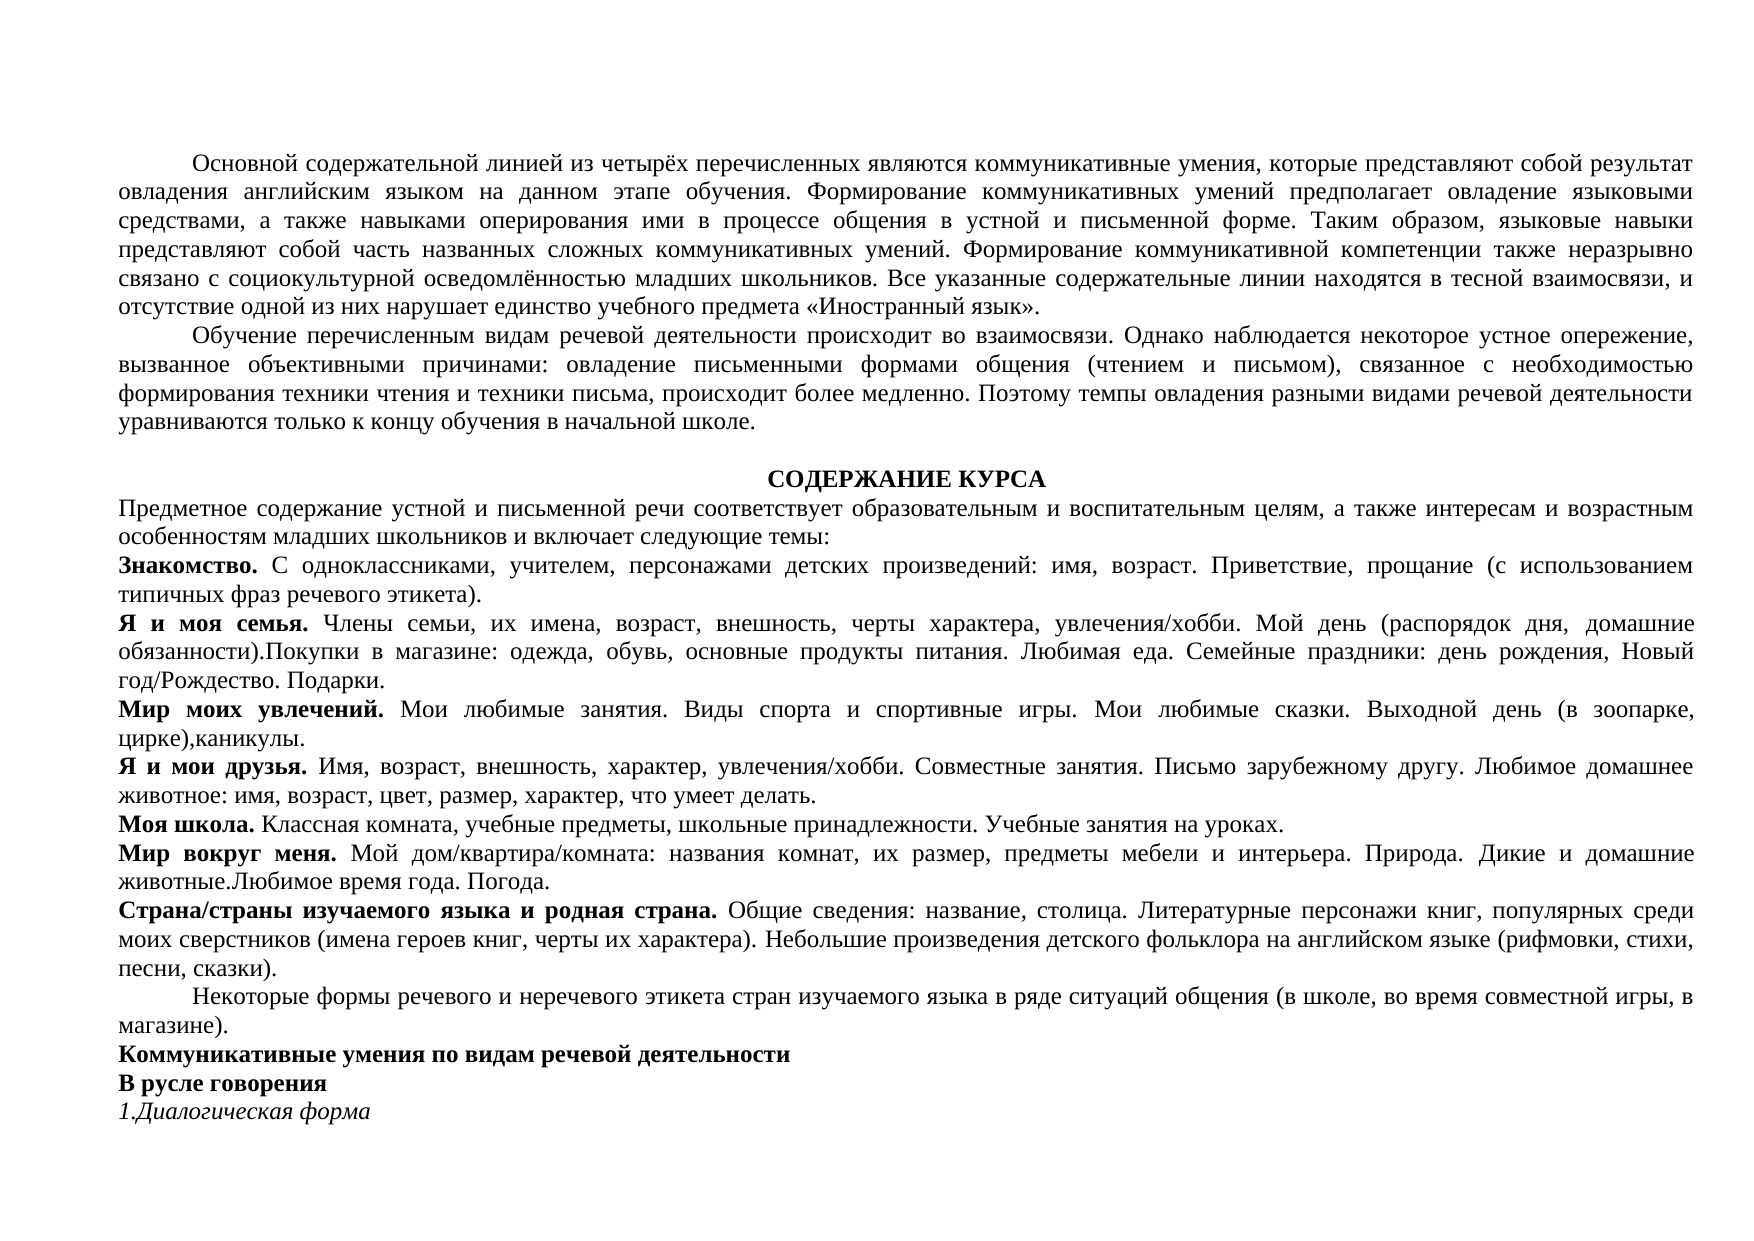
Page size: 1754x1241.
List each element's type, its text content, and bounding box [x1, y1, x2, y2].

text Предметное содержание устной и письменной речи соответствует образовательным и воспитательным целям, а также интересам и возрастным особенностям младших школьников и включает следующие темы: [118, 493, 1695, 550]
text Знакомство. С одноклассниками, учителем, персонажами детских произведений: имя, возраст. Приветствие, прощание (с использованием типичных фраз речевого этикета). [118, 550, 1695, 608]
text Страна/страны изучаемого языка и родная страна. Общие сведения: название, столица. Литературные персонажи книг, популярных среди моих сверстников (имена героев книг, черты их характера). Небольшие произведения детского фольклора на английском языке (рифмовки, стихи, песни, сказки). [118, 895, 1695, 981]
text Коммуникативные умения по видам речевой деятельности [118, 1039, 1695, 1068]
text Я и мои друзья. Имя, возраст, внешность, характер, увлечения/хобби. Совместные занятия. Письмо зарубежному другу. Любимое домашнее животное: имя, возраст, цвет, размер, характер, что умеет делать. [118, 751, 1695, 809]
text Моя школа. Классная комната, учебные предметы, школьные принадлежности. Учебные занятия на уроках. [118, 809, 1695, 838]
text 1.Диалогическая форма [118, 1096, 1695, 1125]
text В русле говорения [118, 1068, 1695, 1096]
text Мир вокруг меня. Мой дом/квартира/комната: названия комнат, их размер, предметы мебели и интерьера. Природа. Дикие и домашние животные.Любимое время года. Погода. [118, 838, 1695, 895]
text СОДЕРЖАНИЕ КУРСА [118, 464, 1695, 493]
text Обучение перечисленным видам речевой деятельности происходит во взаимосвязи. Однако наблюдается некоторое устное опережение, вызванное объективными причинами: овладение письменными формами общения (чтением и письмом), связанное с необходимостью формирования техники чтения и техники письма, происходит более медленно. Поэтому темпы овладения разными видами речевой деятельности уравниваются только к концу обучения в начальной школе. [118, 320, 1695, 435]
text Я и моя семья. Члены семьи, их имена, возраст, внешность, черты характера, увлечения/хобби. Мой день (распорядок дня, домашние обязанности).Покупки в магазине: одежда, обувь, основные продукты питания. Любимая еда. Семейные праздники: день рождения, Новый год/Рождество. Подарки. [118, 608, 1695, 694]
text Некоторые формы речевого и неречевого этикета стран изучаемого языка в ряде ситуаций общения (в школе, во время совместной игры, в магазине). [118, 981, 1695, 1039]
text Мир моих увлечений. Мои любимые занятия. Виды спорта и спортивные игры. Мои любимые сказки. Выходной день (в зоопарке, цирке),каникулы. [118, 694, 1695, 751]
text Основной содержательной линией из четырёх перечисленных являются коммуникативные умения, которые представляют собой результат овладения английским языком на данном этапе обучения. Формирование коммуникативных умений предполагает овладение языковыми средствами, а также навыками оперирования ими в процессе общения в устной и письменной форме. Таким образом, языковые навыки представляют собой часть названных сложных коммуникативных умений. Формирование коммуникативной компетенции также неразрывно связано с социокультурной осведомлённостью младших школьников. Все указанные содержательные линии находятся в тесной взаимосвязи, и отсутствие одной из них нарушает единство учебного предмета «Иностранный язык». [118, 148, 1695, 320]
